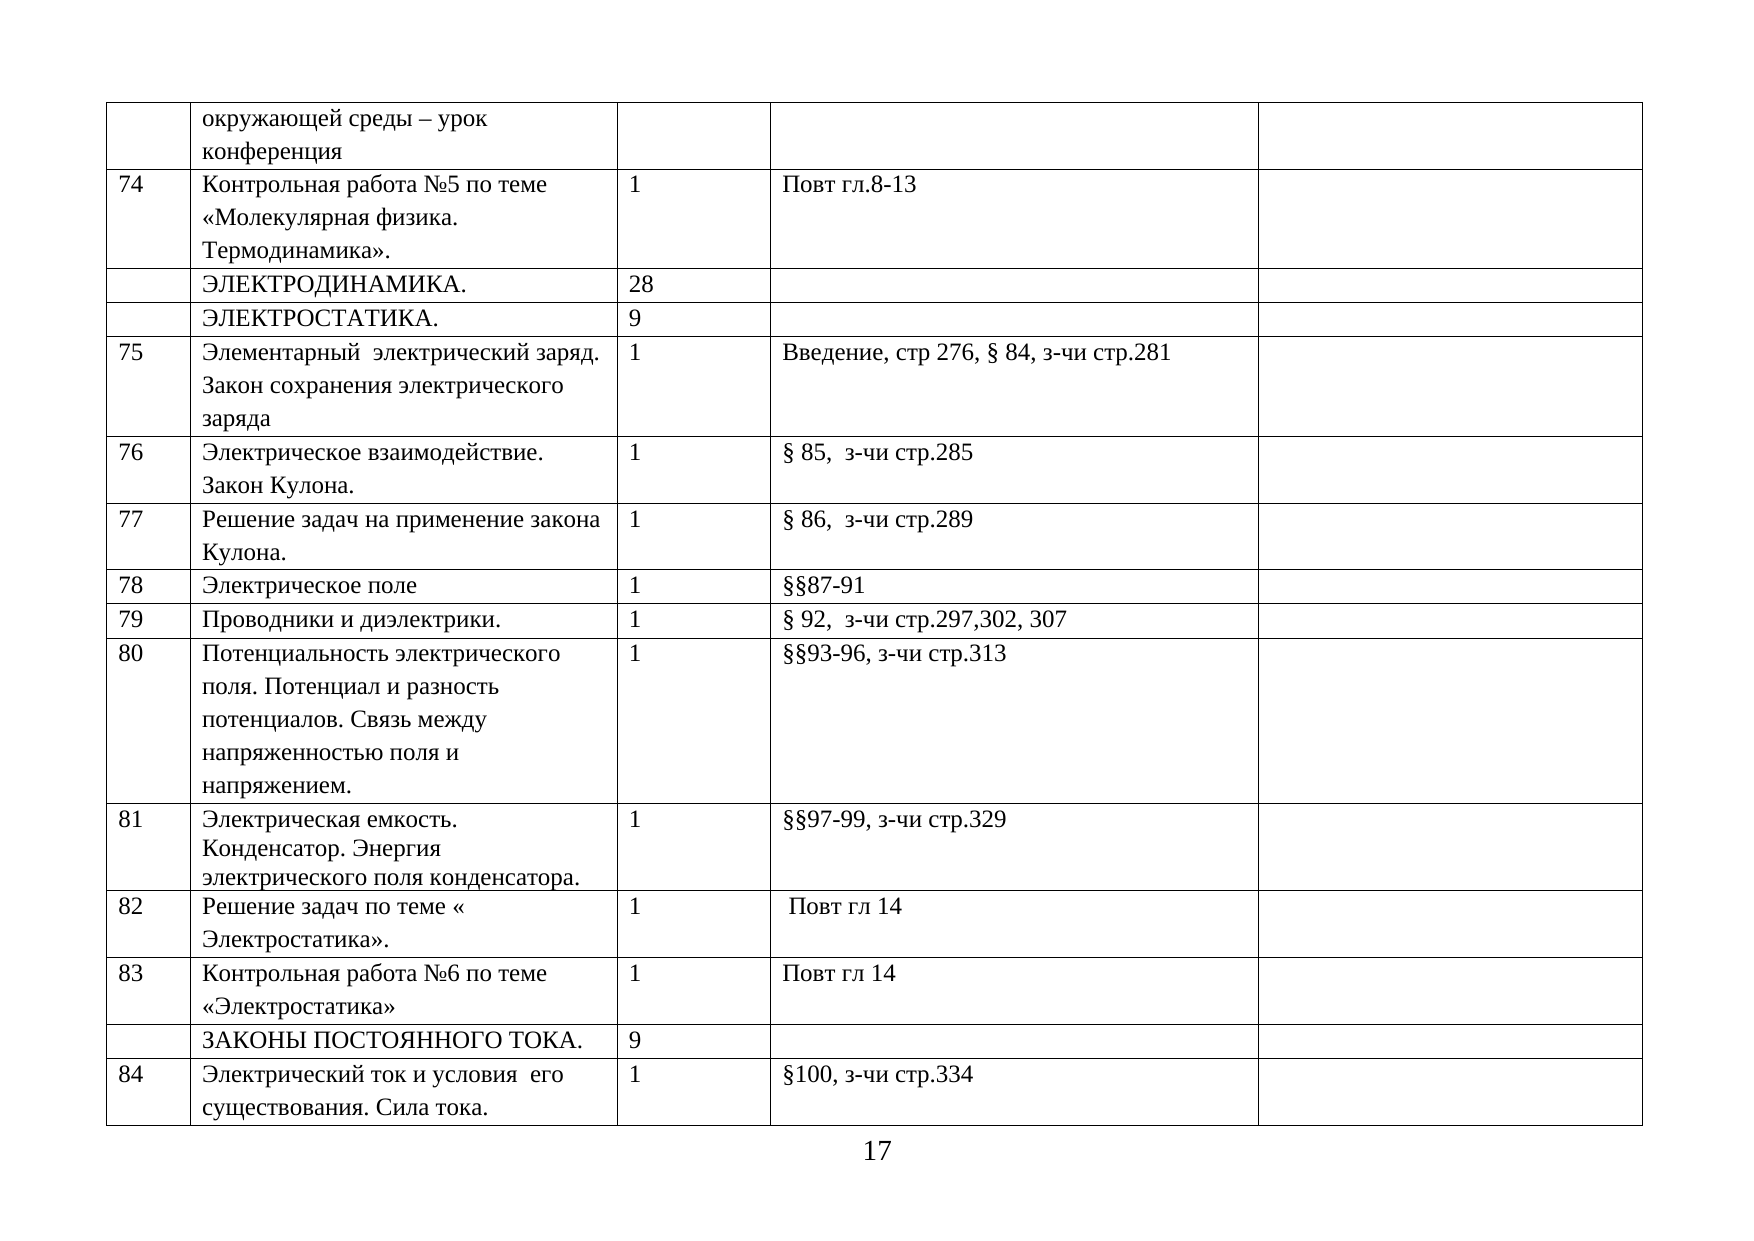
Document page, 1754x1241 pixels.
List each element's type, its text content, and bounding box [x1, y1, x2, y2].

table_cell [1259, 891, 1642, 957]
table_cell Решение задач по теме « Электростатика». [191, 891, 617, 957]
table_cell [771, 1025, 1258, 1058]
table_cell [107, 269, 190, 302]
table_cell 73 [107, 103, 190, 168]
table_cell Электрический ток и условия его существования. Сила тока. [191, 1059, 617, 1124]
table_cell § 92, з-чи стр.297,302, 307 [771, 604, 1258, 637]
table_cell 75 [107, 337, 190, 436]
table_cell [1259, 639, 1642, 803]
table_cell 77 [107, 504, 190, 569]
table_cell Контрольная работа №5 по теме «Молекулярная физика. Термодинамика». [191, 170, 617, 268]
table_cell Электрическая емкость. Конденсатор. Энергия электрического поля конденсатора. [191, 804, 617, 890]
table_cell [1259, 170, 1642, 268]
table_cell §§87-91 [771, 570, 1258, 603]
table_cell Повт гл 14 [771, 891, 1258, 957]
table_cell 1 [618, 504, 770, 569]
table_cell 74 [107, 170, 190, 268]
table_cell [1259, 804, 1642, 890]
table_cell Решение задач на применение закона Кулона. [191, 504, 617, 569]
table_cell Повт гл 14 [771, 958, 1258, 1024]
table_cell 1 [618, 804, 770, 890]
table_cell [1259, 1025, 1642, 1058]
table_cell 1 [618, 337, 770, 436]
table_cell Введение, стр 276, § 84, з-чи стр.281 [771, 337, 1258, 436]
table_cell 1 [618, 958, 770, 1024]
table_cell [1259, 958, 1642, 1024]
table_cell [1259, 337, 1642, 436]
table_cell 1 [618, 103, 770, 168]
table_cell 84 [107, 1059, 190, 1124]
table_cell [771, 103, 1258, 168]
table_cell 1 [618, 170, 770, 268]
table_cell § 85, з-чи стр.285 [771, 437, 1258, 503]
table_cell ЭЛЕКТРОСТАТИКА. [191, 303, 617, 336]
table_cell [1259, 604, 1642, 637]
table_cell 1 [618, 1059, 770, 1124]
table_cell [1259, 269, 1642, 302]
table_cell 79 [107, 604, 190, 637]
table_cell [191, 103, 617, 168]
table_cell [771, 303, 1258, 336]
table_cell [771, 269, 1258, 302]
table_cell ЗАКОНЫ ПОСТОЯННОГО ТОКА. [191, 1025, 617, 1058]
table_cell Контрольная работа №6 по теме «Электростатика» [191, 958, 617, 1024]
table_cell §§97-99, з-чи стр.329 [771, 804, 1258, 890]
table_cell §§93-96, з-чи стр.313 [771, 639, 1258, 803]
table_cell Электрическое поле [191, 570, 617, 603]
table_cell [107, 1025, 190, 1058]
table_cell 1 [618, 639, 770, 803]
table_cell ЭЛЕКТРОДИНАМИКА. [191, 269, 617, 302]
table_cell 83 [107, 958, 190, 1024]
table_cell [107, 303, 190, 336]
table_cell 82 [107, 891, 190, 957]
table_cell Потенциальность электрического поля. Потенциал и разность потенциалов. Связь между напряженностью поля и напряжением. [191, 639, 617, 803]
table_cell [1259, 1059, 1642, 1124]
table_cell Повт гл.8-13 [771, 170, 1258, 268]
table_cell 1 [618, 891, 770, 957]
table_cell 1 [618, 570, 770, 603]
table_cell [1259, 103, 1642, 168]
table_cell [1259, 504, 1642, 569]
table_cell 9 [618, 303, 770, 336]
table_cell [1259, 303, 1642, 336]
table_cell 76 [107, 437, 190, 503]
table_cell § 86, з-чи стр.289 [771, 504, 1258, 569]
table_cell [1259, 570, 1642, 603]
table_cell 9 [618, 1025, 770, 1058]
table_cell 80 [107, 639, 190, 803]
table_cell 1 [618, 437, 770, 503]
table_cell §100, з-чи стр.334 [771, 1059, 1258, 1124]
table_cell 78 [107, 570, 190, 603]
table_cell 81 [107, 804, 190, 890]
table_cell Элементарный электрический заряд. Закон сохранения электрического заряда [191, 337, 617, 436]
table_cell 1 [618, 604, 770, 637]
table_cell Электрическое взаимодействие. Закон Кулона. [191, 437, 617, 503]
table_cell 28 [618, 269, 770, 302]
table_cell [1259, 437, 1642, 503]
table_cell Проводники и диэлектрики. [191, 604, 617, 637]
